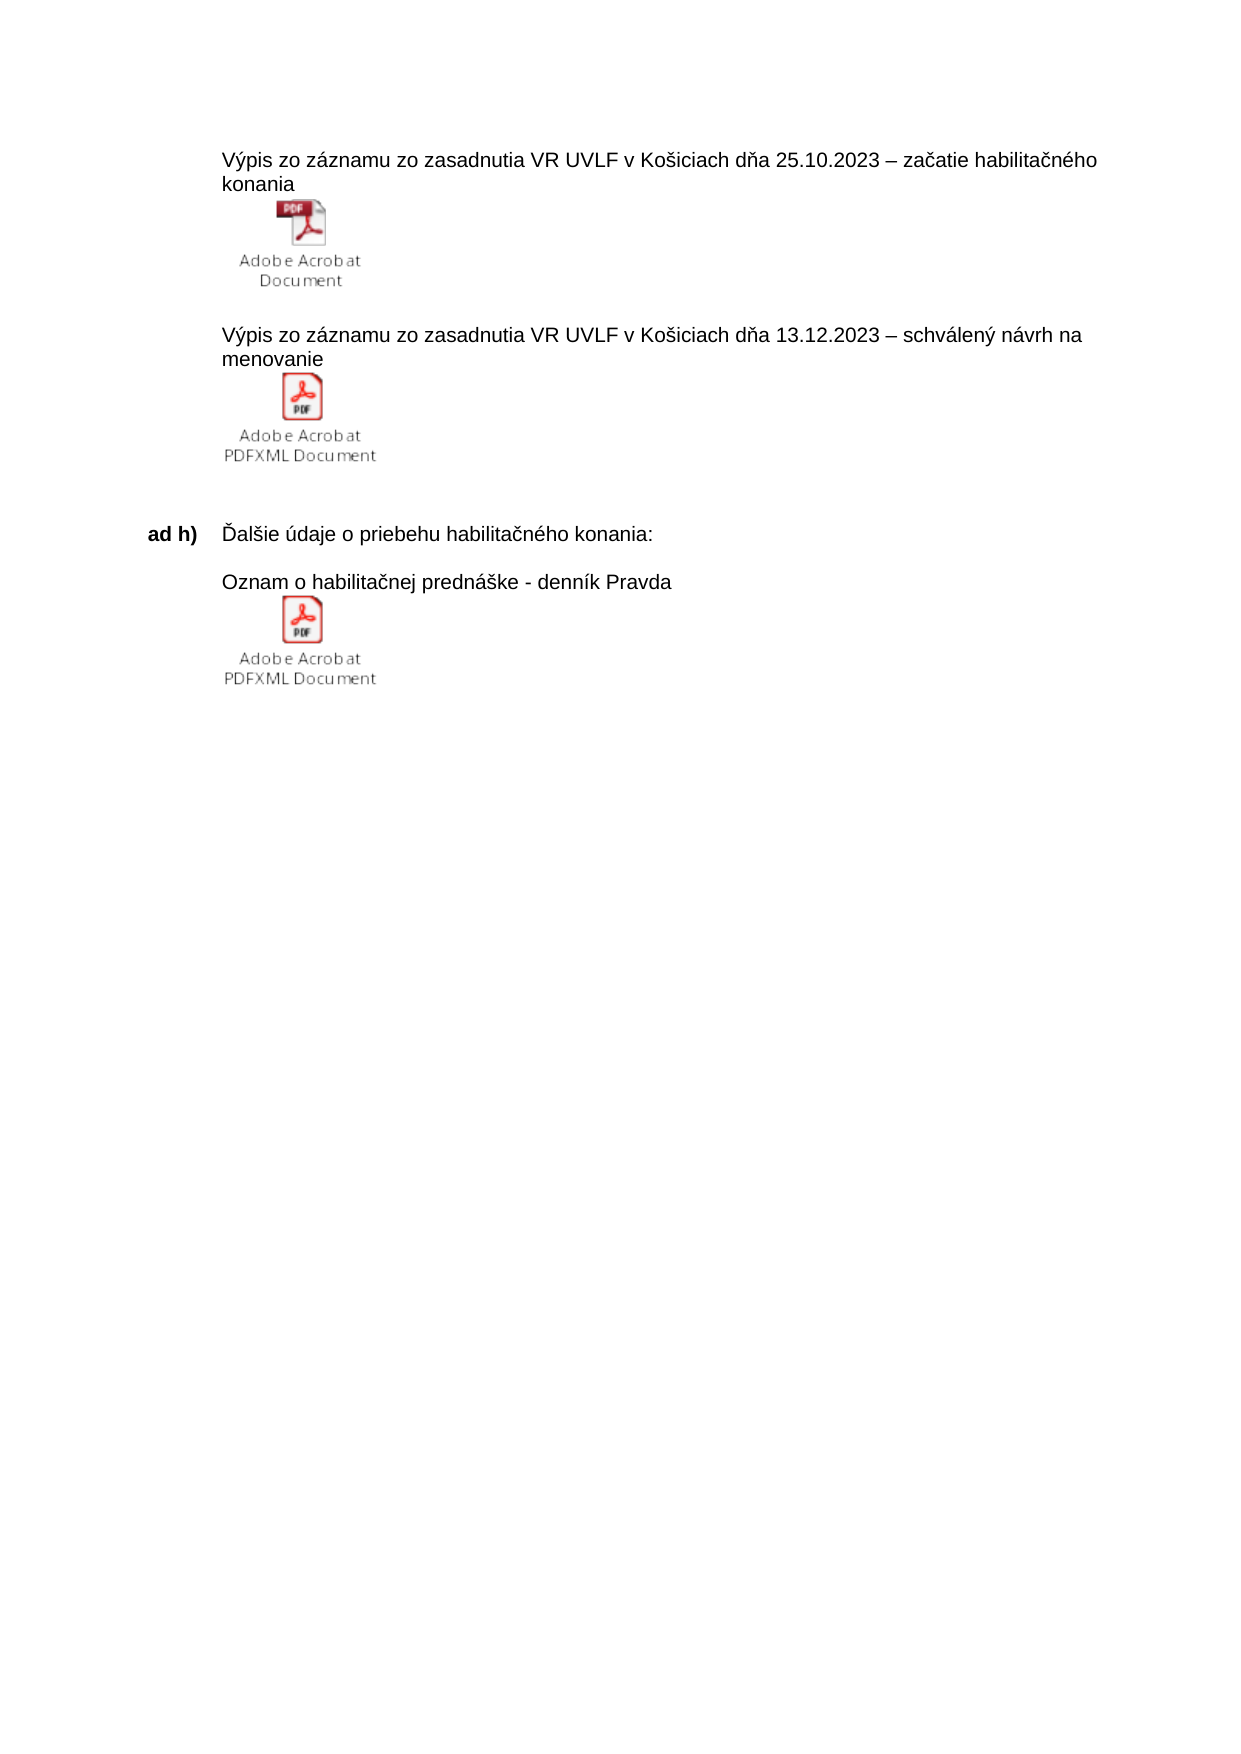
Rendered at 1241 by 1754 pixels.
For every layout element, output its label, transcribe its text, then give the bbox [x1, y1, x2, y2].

text Výpis zo záznamu zo zasadnutia VR UVLF v Košiciach dňa 13.12.2023 – schválený návrh na menovanie [222, 323, 1122, 371]
text Oznam o habilitačnej prednáške - denník Pravda [148, 569, 1122, 593]
text ad h) Ďalšie údaje o priebehu habilitačného konania: [148, 522, 1122, 546]
text Výpis zo záznamu zo zasadnutia VR UVLF v Košiciach dňa 25.10.2023 – začatie habilitačného konania [222, 148, 1122, 196]
